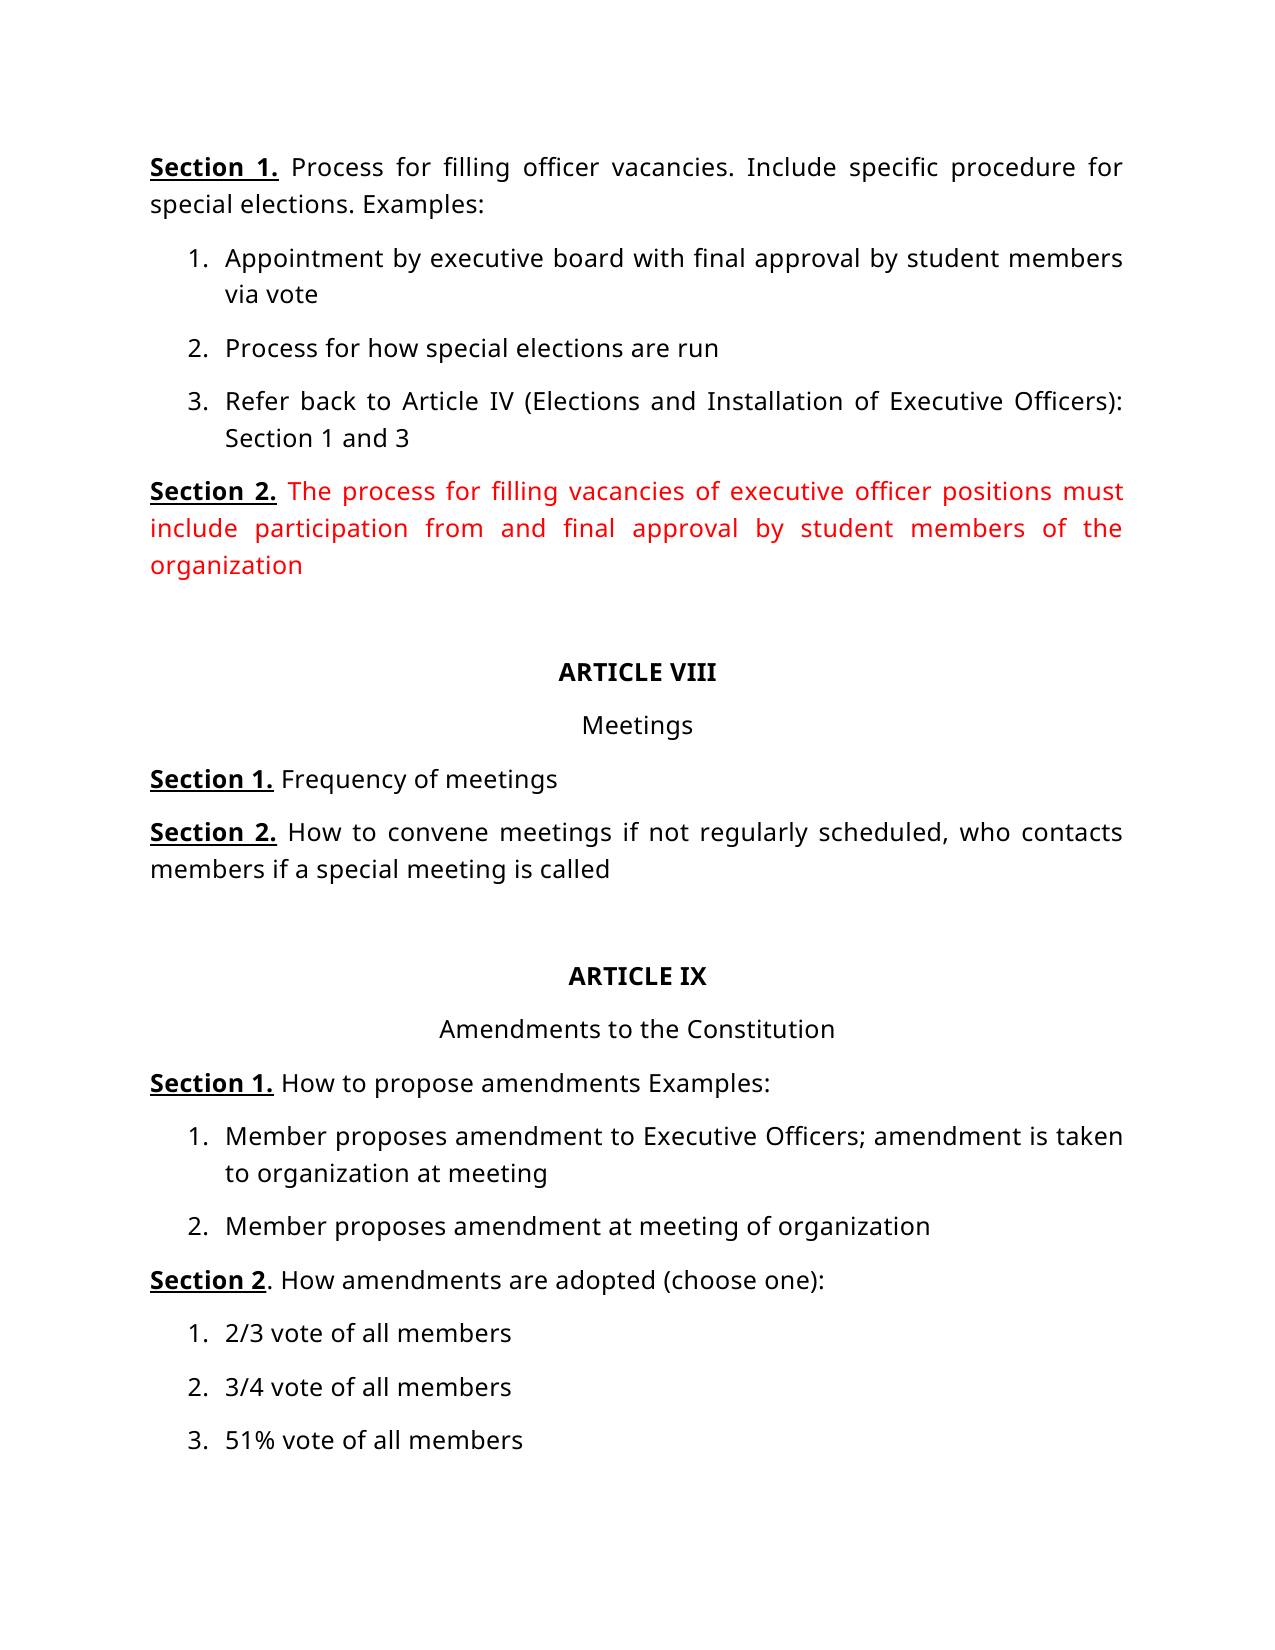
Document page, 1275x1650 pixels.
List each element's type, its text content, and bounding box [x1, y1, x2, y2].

list 51% vote of all members [187, 1423, 1125, 1457]
text Meetings [150, 708, 1125, 742]
text Amendments to the Constitution [150, 1012, 1125, 1046]
list 3/4 vote of all members [187, 1369, 1125, 1403]
text Section 1. How to propose amendments Examples: [150, 1065, 1125, 1099]
list Member proposes amendment to Executive Officers; amendment is taken to organization at meeting [187, 1119, 1125, 1189]
text ARTICLE IX [150, 958, 1125, 992]
list Refer back to Article IV (Elections and Installation of Executive Officers): Section 1 and 3 [187, 384, 1125, 455]
text Section 2. The process for filling vacancies of executive officer positions must include participation from and final approval by student members of the organization [150, 474, 1125, 582]
list Appointment by executive board with final approval by student members via vote [187, 240, 1125, 311]
list Member proposes amendment at meeting of organization [187, 1209, 1125, 1243]
list Process for how special elections are run [187, 330, 1125, 364]
text Section 2. How to convene meetings if not regularly scheduled, who contacts members if a special meeting is called [150, 815, 1125, 886]
text ARTICLE VIII [150, 654, 1125, 688]
text Section 1. Frequency of meetings [150, 761, 1125, 795]
text Section 1. Process for filling officer vacancies. Include specific procedure for special elections. Examples: [150, 150, 1125, 221]
list 2/3 vote of all members [187, 1316, 1125, 1350]
text Section 2. How amendments are adopted (choose one): [150, 1262, 1125, 1296]
